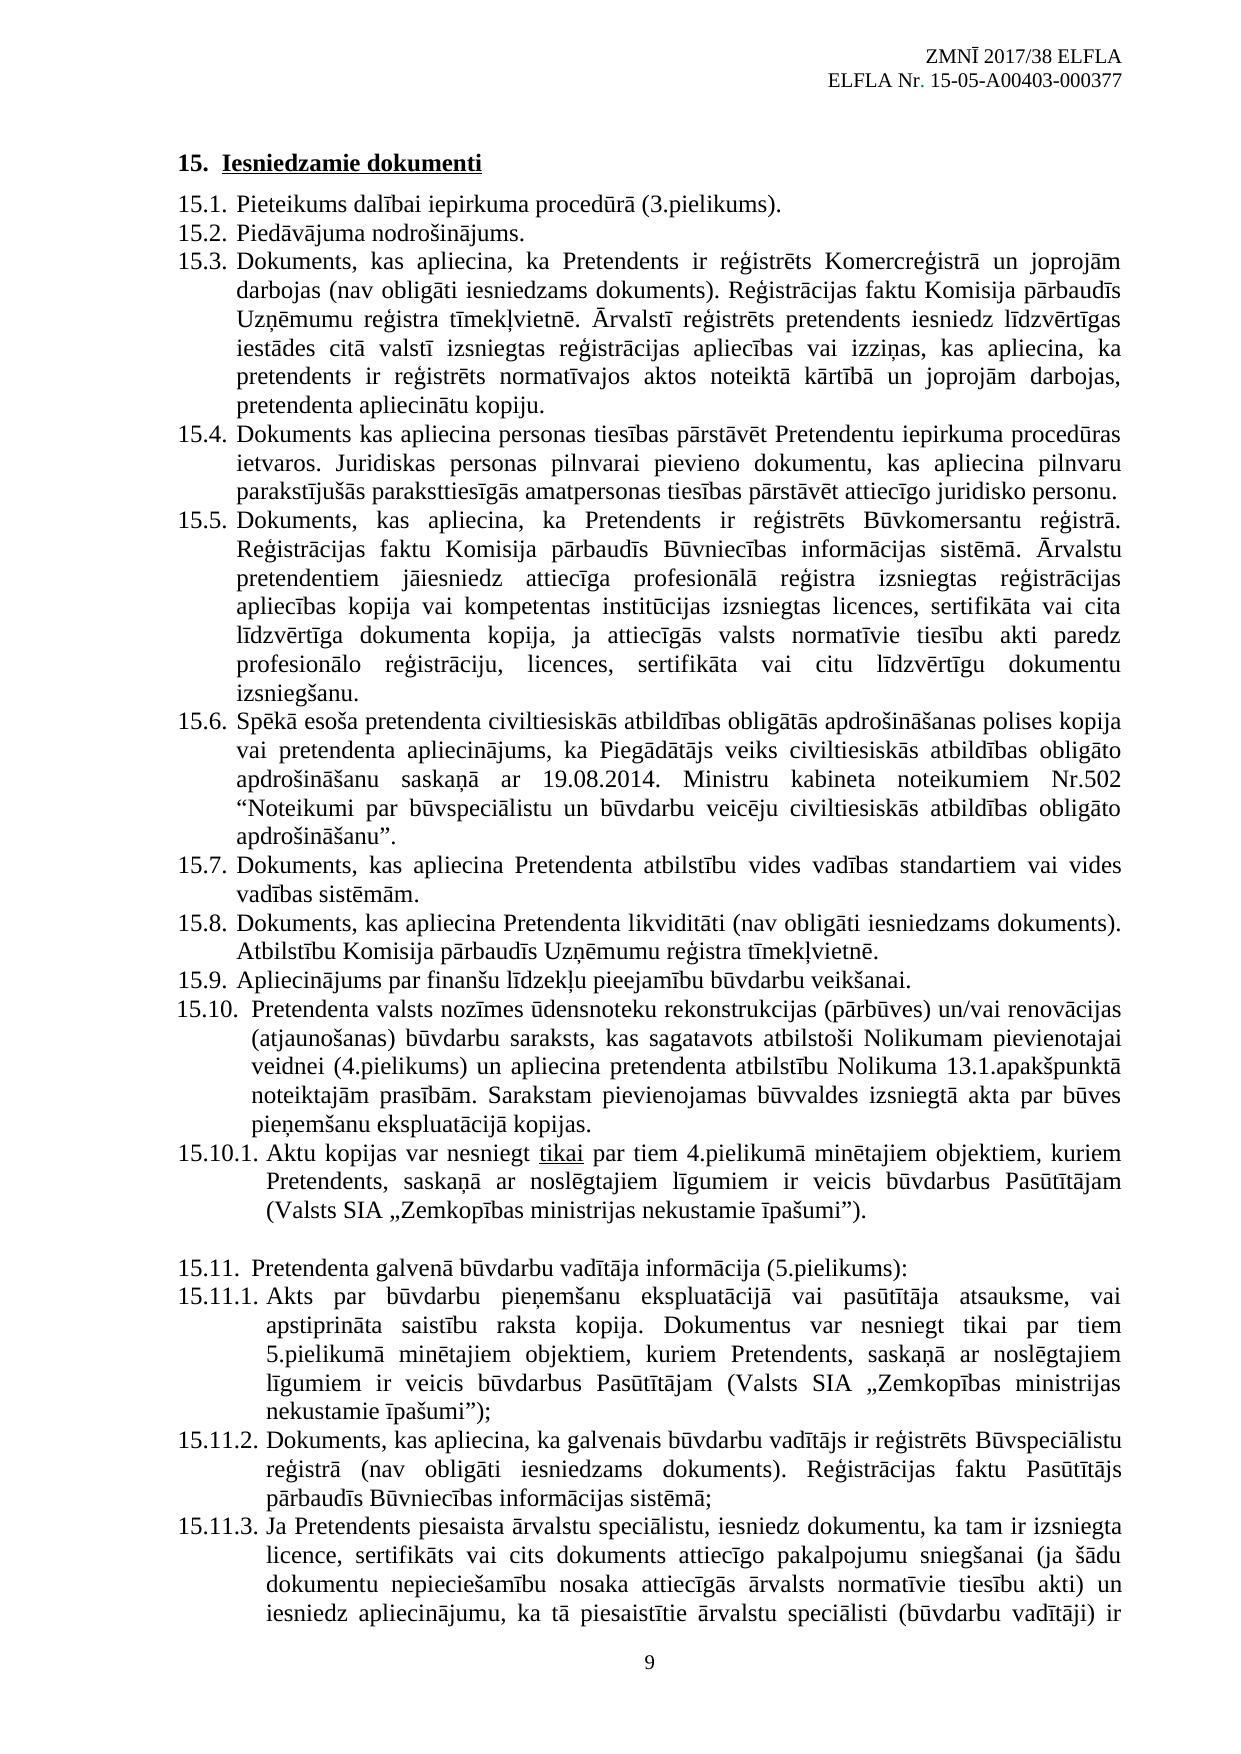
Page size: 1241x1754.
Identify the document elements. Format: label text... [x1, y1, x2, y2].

list Pretendenta galvenā būvdarbu vadītāja informācija (5.pielikums): [177, 1253, 1122, 1281]
list Pretendenta valsts nozīmes ūdensnoteku rekonstrukcijas (pārbūves) un/vai renovācijas (atjaunošanas) būvdarbu saraksts, kas sagatavots atbilstoši Nolikumam pievienotajai veidnei (4.pielikums) un apliecina pretendenta atbilstību Nolikuma 13.1.apakšpunktā noteiktajām prasībām. Sarakstam pievienojamas būvvaldes izsniegtā akta par būves pieņemšanu ekspluatācijā kopijas. [176, 994, 1122, 1138]
list Aktu kopijas var nesniegt tikai par tiem 4.pielikumā minētajiem objektiem, kuriem Pretendents, saskaņā ar noslēgtajiem līgumiem ir veicis būvdarbus Pasūtītājam (Valsts SIA „Zemkopības ministrijas nekustamie īpašumi”). [177, 1138, 1122, 1224]
list Dokuments kas apliecina personas tiesības pārstāvēt Pretendentu iepirkuma procedūras ietvaros. Juridiskas personas pilnvarai pievieno dokumentu, kas apliecina pilnvaru parakstījušās paraksttiesīgās amatpersonas tiesības pārstāvēt attiecīgo juridisko personu. [177, 419, 1122, 505]
list Dokuments, kas apliecina Pretendenta atbilstību vides vadības standartiem vai vides vadības sistēmām. [177, 850, 1122, 908]
list Pieteikums dalībai iepirkuma procedūrā (3.pielikums). [177, 189, 1122, 218]
list Dokuments, kas apliecina, ka Pretendents ir reģistrēts Būvkomersantu reģistrā. Reģistrācijas faktu Komisija pārbaudīs Būvniecības informācijas sistēmā. Ārvalstu pretendentiem jāiesniedz attiecīga profesionālā reģistra izsniegtas reģistrācijas apliecības kopija vai kompetentas institūcijas izsniegtas licences, sertifikāta vai cita līdzvērtīga dokumenta kopija, ja attiecīgās valsts normatīvie tiesību akti paredz profesionālo reģistrāciju, licences, sertifikāta vai citu līdzvērtīgu dokumentu izsniegšanu. [177, 505, 1122, 706]
subtitle Iesniedzamie dokumenti [177, 148, 1122, 176]
list Apliecinājums par finanšu līdzekļu pieejamību būvdarbu veikšanai. [177, 965, 1122, 994]
list Spēkā esoša pretendenta civiltiesiskās atbildības obligātās apdrošināšanas polises kopija vai pretendenta apliecinājums, ka Piegādātājs veiks civiltiesiskās atbildības obligāto apdrošināšanu saskaņā ar 19.08.2014. Ministru kabineta noteikumiem Nr.502 “Noteikumi par būvspeciālistu un būvdarbu veicēju civiltiesiskās atbildības obligāto apdrošināšanu”. [177, 706, 1122, 850]
list Dokuments, kas apliecina Pretendenta likviditāti (nav obligāti iesniedzams dokuments). Atbilstību Komisija pārbaudīs Uzņēmumu reģistra tīmekļvietnē. [177, 908, 1122, 965]
list Piedāvājuma nodrošinājums. [177, 218, 1122, 246]
list Dokuments, kas apliecina, ka Pretendents ir reģistrēts Komercreģistrā un joprojām darbojas (nav obligāti iesniedzams dokuments). Reģistrācijas faktu Komisija pārbaudīs Uzņēmumu reģistra tīmekļvietnē. Ārvalstī reģistrēts pretendents iesniedz līdzvērtīgas iestādes citā valstī izsniegtas reģistrācijas apliecības vai izziņas, kas apliecina, ka pretendents ir reģistrēts normatīvajos aktos noteiktā kārtībā un joprojām darbojas, pretendenta apliecinātu kopiju. [177, 246, 1122, 419]
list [177, 1511, 1122, 1626]
list Dokuments, kas apliecina, ka galvenais būvdarbu vadītājs ir reģistrēts Būvspeciālistu reģistrā (nav obligāti iesniedzams dokuments). Reģistrācijas faktu Pasūtītājs pārbaudīs Būvniecības informācijas sistēmā; [177, 1425, 1122, 1511]
list Akts par būvdarbu pieņemšanu ekspluatācijā vai pasūtītāja atsauksme, vai apstiprināta saistību raksta kopija. Dokumentus var nesniegt tikai par tiem 5.pielikumā minētajiem objektiem, kuriem Pretendents, saskaņā ar noslēgtajiem līgumiem ir veicis būvdarbus Pasūtītājam (Valsts SIA „Zemkopības ministrijas nekustamie īpašumi”); [177, 1281, 1122, 1425]
